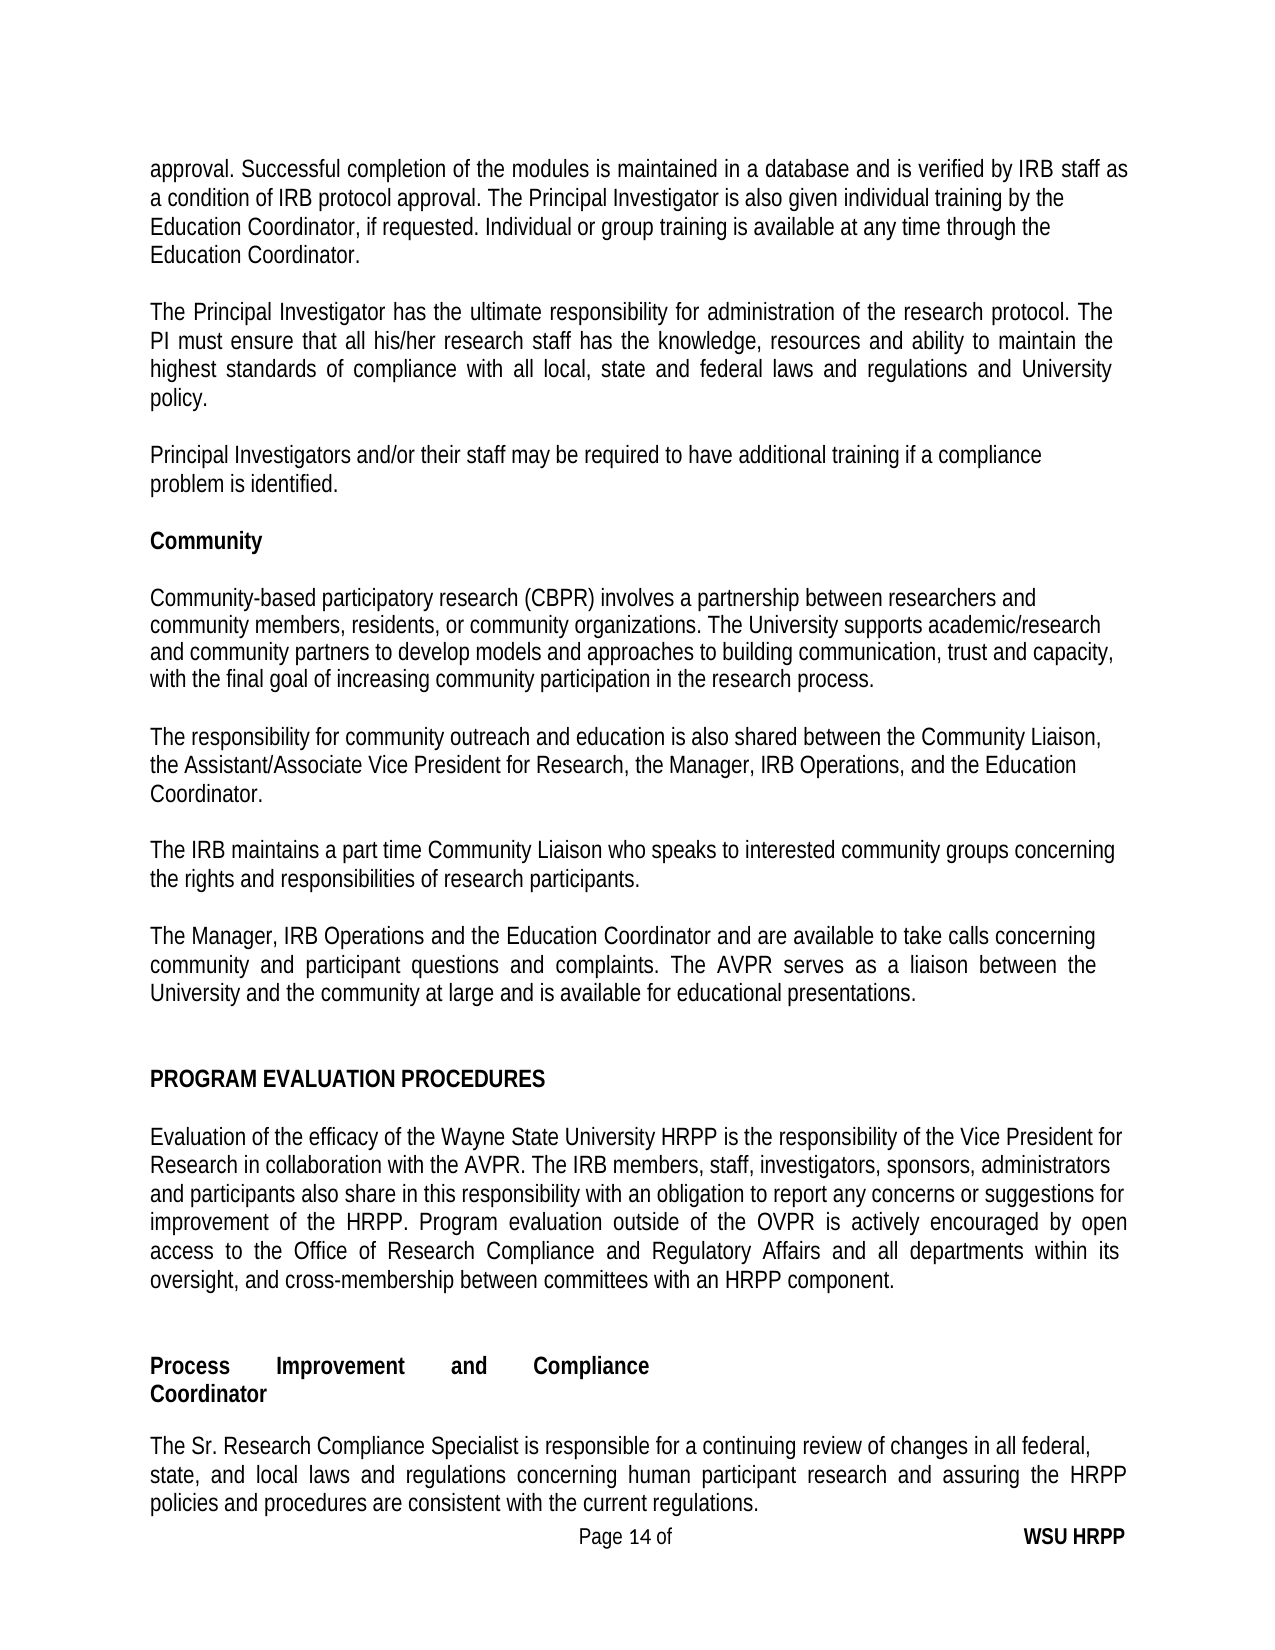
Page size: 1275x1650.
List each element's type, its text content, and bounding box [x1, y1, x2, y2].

text Community-based participatory research (CBPR) involves a partnership between researchers and community members, residents, or community organizations. The University supports academic/research and community partners to develop models and approaches to building communication, trust and capacity, with the final goal of increasing community participation in the research process. [150, 585, 1135, 693]
text The Sr. Research Compliance Specialist is responsible for a continuing review of changes in all federal, state, and local laws and regulations concerning human participant research and assuring the HRPP policies and procedures are consistent with the current regulations. [150, 1432, 1129, 1517]
text The IRB maintains a part time Community Liaison who speaks to interested community groups concerning the rights and responsibilities of research participants. [150, 836, 1116, 893]
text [150, 154, 1129, 269]
text The responsibility for community outreach and education is also shared between the Community Liaison, the Assistant/Associate Vice President for Research, the Manager, IRB Operations, and the Education Coordinator. [150, 722, 1124, 807]
text The Principal Investigator has the ultimate responsibility for administration of the research protocol. The PI must ensure that all his/her research staff has the knowledge, resources and ability to maintain the highest standards of compliance with all local, state and federal laws and regulations and University policy. [150, 298, 1113, 411]
subtitle Process Improvement and Compliance Coordinator [150, 1351, 649, 1408]
text The Manager, IRB Operations and the Education Coordinator and are available to take calls concerning community and participant questions and complaints. The AVPR serves as a liaison between the University and the community at large and is available for educational presentations. [150, 922, 1097, 1007]
subtitle Community [150, 526, 1131, 555]
subtitle PROGRAM EVALUATION PROCEDURES [150, 1064, 1131, 1093]
text Principal Investigators and/or their staff may be required to have additional training if a compliance problem is identified. [150, 441, 1119, 498]
text Evaluation of the efficacy of the Wayne State University HRPP is the responsibility of the Vice President for Research in collaboration with the AVPR. The IRB members, staff, investigators, sponsors, administrators and participants also share in this responsibility with an obligation to report any concerns or suggestions for improvement of the HRPP. Program evaluation outside of the OVPR is actively encouraged by open access to the Office of Research Compliance and Regulatory Affairs and all departments within its oversight, and cross-membership between committees with an HRPP component. [150, 1121, 1129, 1293]
